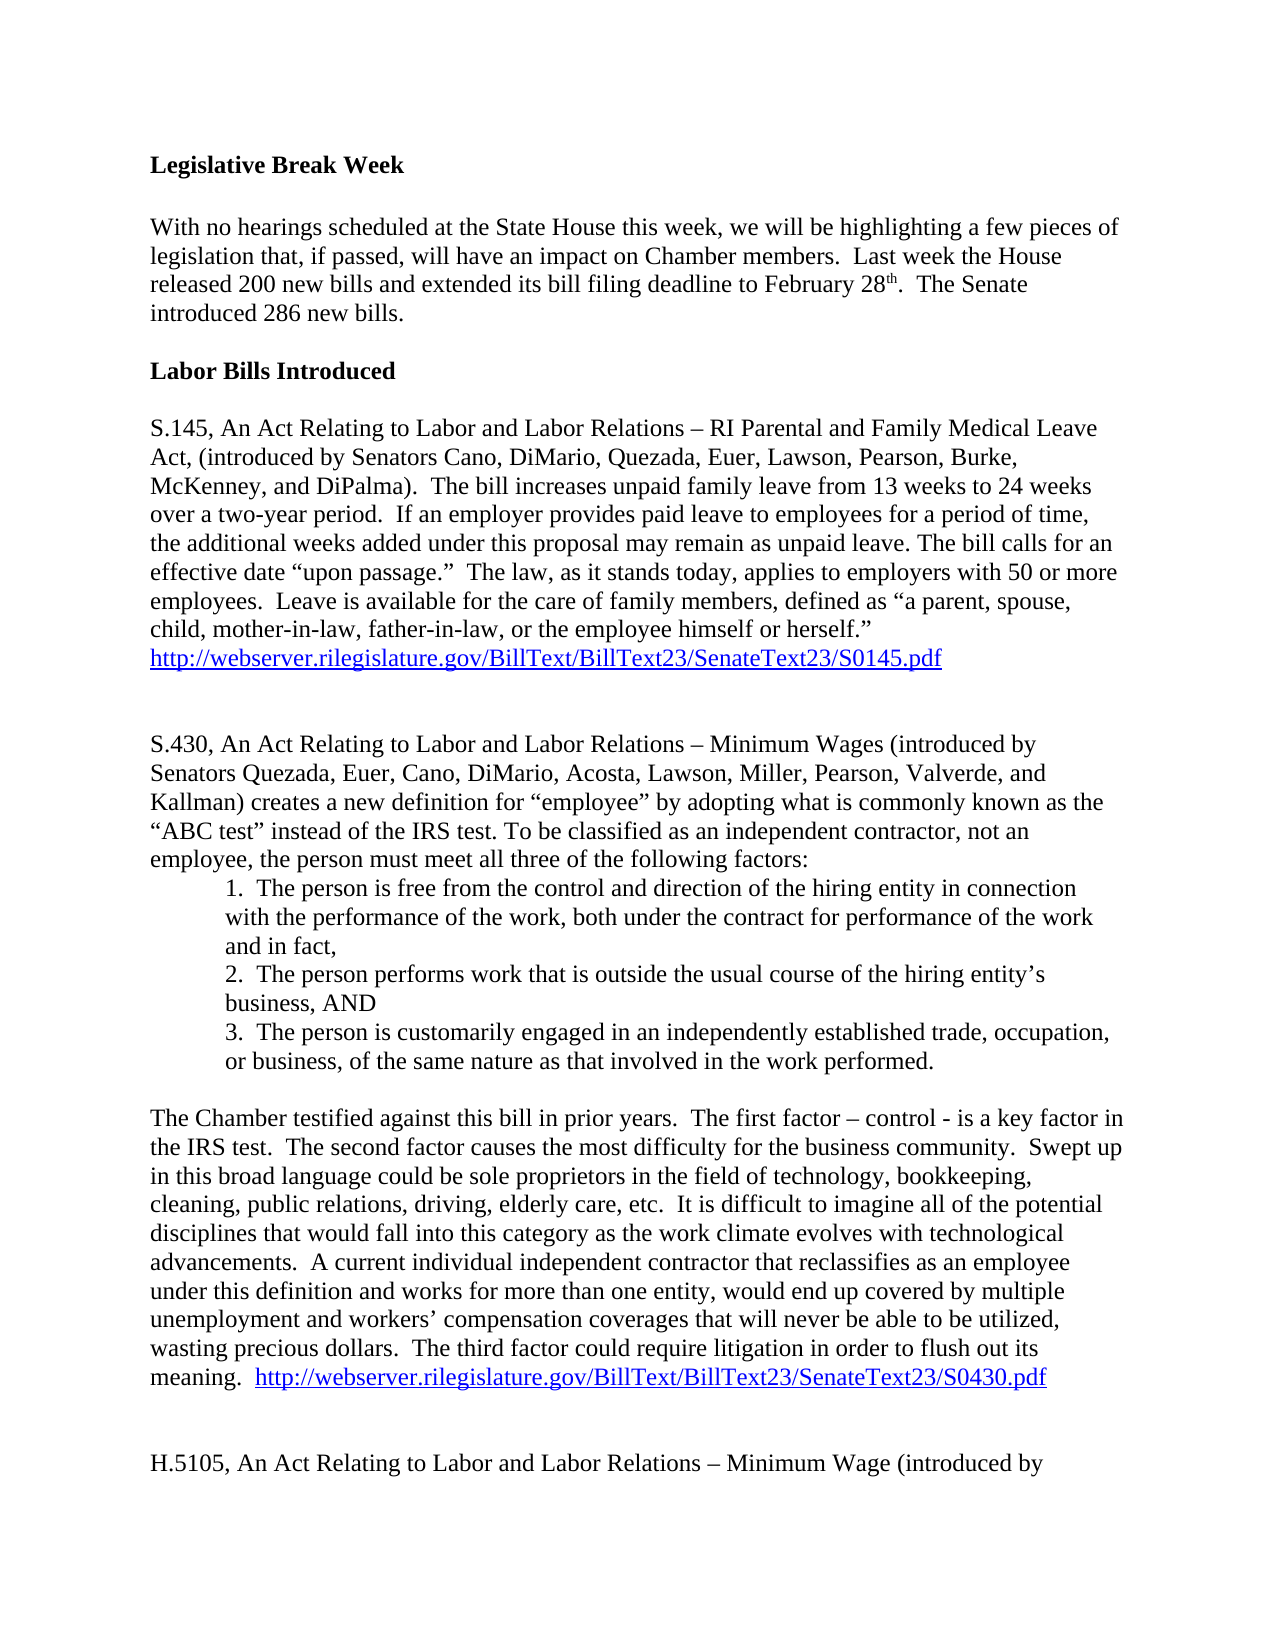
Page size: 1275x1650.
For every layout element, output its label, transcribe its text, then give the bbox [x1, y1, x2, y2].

text Labor Bills Introduced [150, 356, 1125, 384]
text The Chamber testified against this bill in prior years. The first factor – control - is a key factor in the IRS test. The second factor causes the most difficulty for the business community. Swept up in this broad language could be sole proprietors in the field of technology, bookkeeping, cleaning, public relations, driving, elderly care, etc. It is difficult to imagine all of the potential disciplines that would fall into this category as the work climate evolves with technological advancements. A current individual independent contractor that reclassifies as an employee under this definition and works for more than one entity, would end up covered by multiple unemployment and workers’ compensation coverages that will never be able to be utilized, wasting precious dollars. The third factor could require litigation in order to flush out its meaning. http://webserver.rilegislature.gov/BillText/BillText23/SenateText23/S0430.pdf [150, 1103, 1125, 1391]
text With no hearings scheduled at the State House this week, we will be highlighting a few pieces of legislation that, if passed, will have an impact on Chamber members. Last week the House released 200 new bills and extended its bill filing deadline to February 28th. The Senate introduced 286 new bills. [150, 212, 1125, 327]
text S.145, An Act Relating to Labor and Labor Relations – RI Parental and Family Medical Leave Act, (introduced by Senators Cano, DiMario, Quezada, Euer, Lawson, Pearson, Burke, McKenney, and DiPalma). The bill increases unpaid family leave from 13 weeks to 24 weeks over a two-year period. If an employer provides paid leave to employees for a period of time, the additional weeks added under this proposal may remain as unpaid leave. The bill calls for an effective date “upon passage.” The law, as it stands today, applies to employers with 50 or more employees. Leave is available for the care of family members, defined as “a parent, spouse, child, mother-in-law, father-in-law, or the employee himself or herself.” http://webserver.rilegislature.gov/BillText/BillText23/SenateText23/S0145.pdf [150, 413, 1125, 672]
text 3. The person is customarily engaged in an independently established trade, occupation, or business, of the same nature as that involved in the work performed. [225, 1017, 1125, 1074]
text 1. The person is free from the control and direction of the hiring entity in connection with the performance of the work, both under the contract for performance of the work and in fact, [225, 873, 1125, 959]
text Legislative Break Week [150, 150, 1125, 179]
text S.430, An Act Relating to Labor and Labor Relations – Minimum Wages (introduced by Senators Quezada, Euer, Cano, DiMario, Acosta, Lawson, Miller, Pearson, Valverde, and Kallman) creates a new definition for “employee” by adopting what is commonly known as the “ABC test” instead of the IRS test. To be classified as an independent contractor, not an employee, the person must meet all three of the following factors: [150, 729, 1125, 873]
text 2. The person performs work that is outside the usual course of the hiring entity’s business, AND [225, 959, 1125, 1017]
text H.5105, An Act Relating to Labor and Labor Relations – Minimum Wage (introduced by [150, 1448, 1125, 1477]
